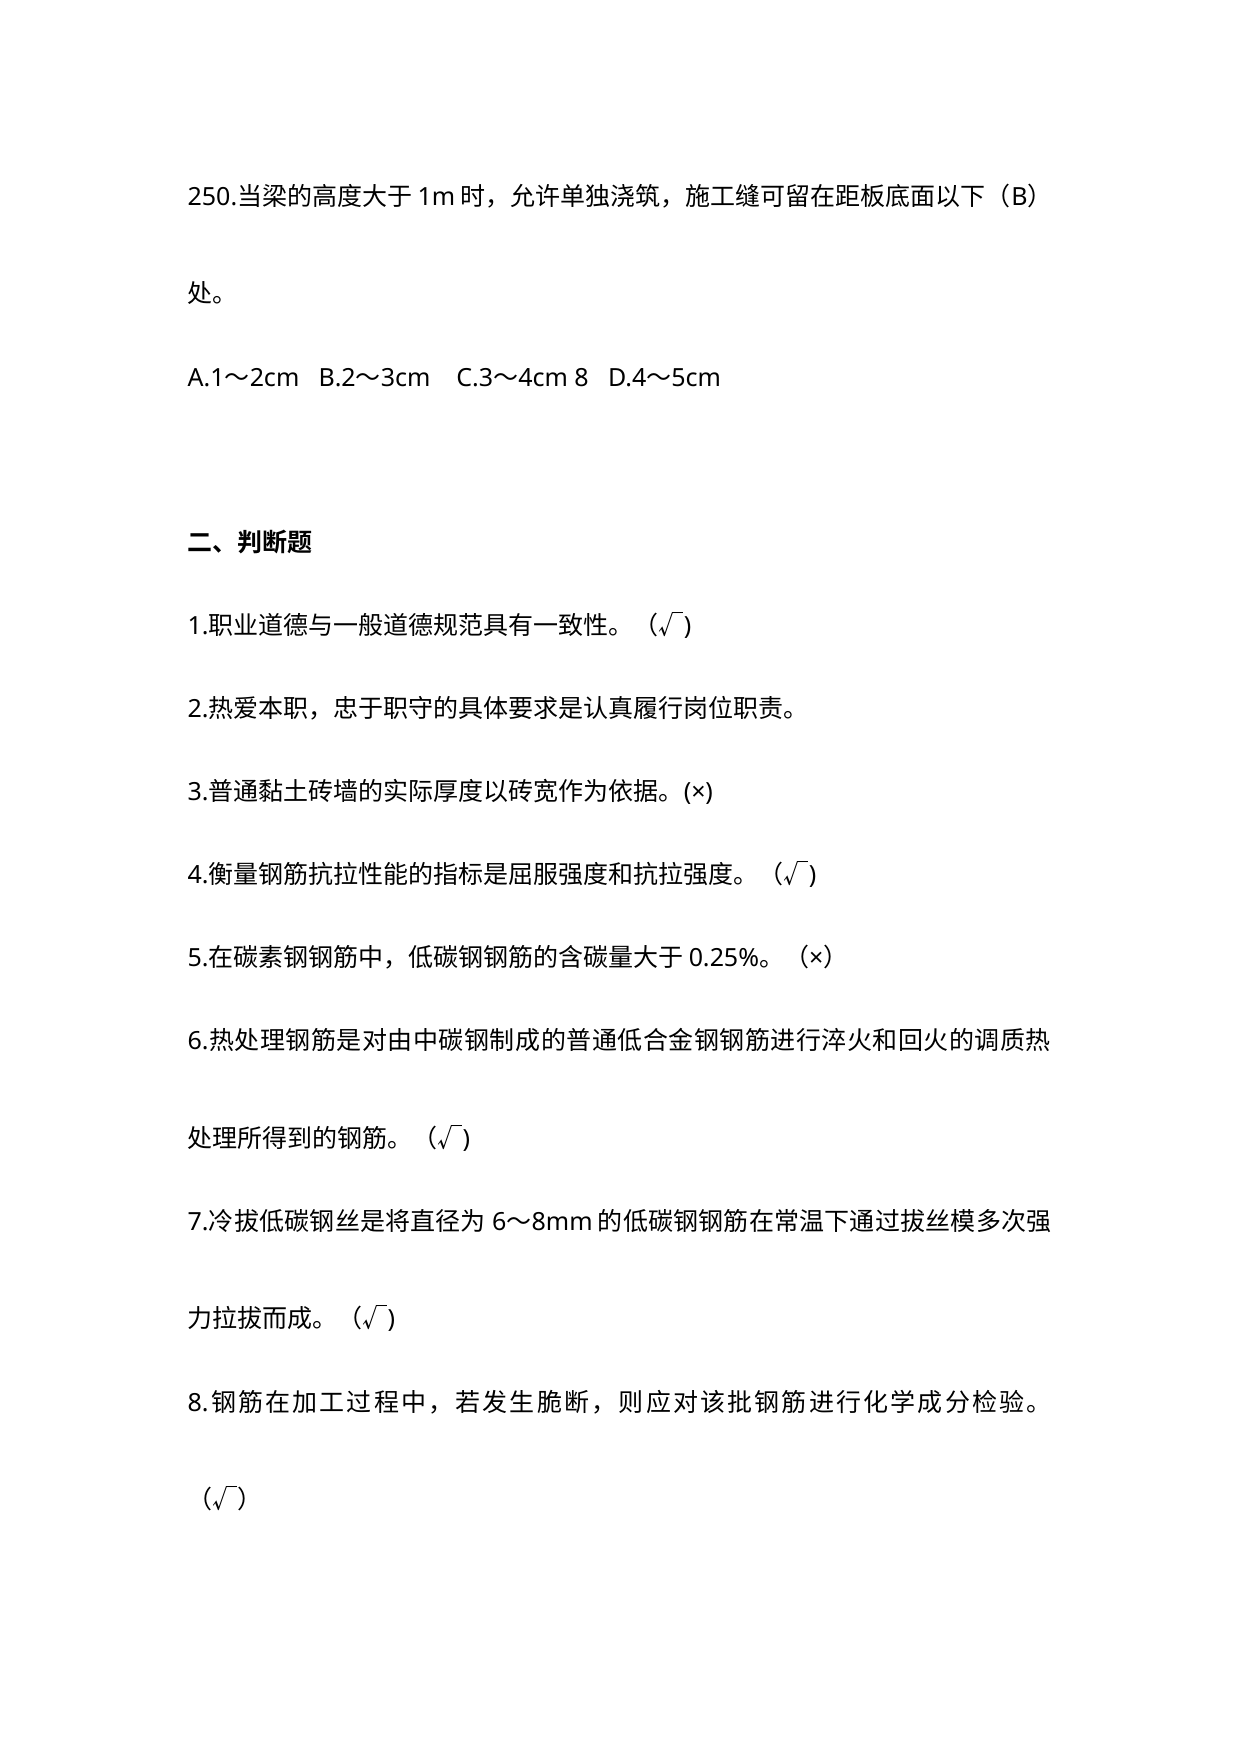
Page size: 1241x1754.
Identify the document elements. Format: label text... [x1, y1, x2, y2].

text 6.热处理钢筋是对由中碳钢制成的普通低合金钢钢筋进行淬火和回火的调质热处理所得到的钢筋。（√) [187, 1006, 1053, 1169]
text 5.在碳素钢钢筋中，低碳钢钢筋的含碳量大于0.25%。（×） [187, 923, 1053, 988]
text 250.当梁的高度大于1m时，允许单独浇筑，施工缝可留在距板底面以下（B）处。 [187, 162, 1053, 324]
text 1.职业道德与一般道德规范具有一致性。（√) [187, 591, 1053, 656]
text 4.衡量钢筋抗拉性能的指标是屈服强度和抗拉强度。（√) [187, 840, 1053, 905]
text 二、判断题 [187, 508, 1053, 573]
text A.1～2cm B.2～3cm C.3～4cm 8 D.4～5cm [187, 343, 1053, 408]
text 8.钢筋在加工过程中，若发生脆断，则应对该批钢筋进行化学成分检验。（√） [187, 1368, 1053, 1530]
text 3.普通黏土砖墙的实际厚度以砖宽作为依据。(×) [187, 757, 1053, 822]
text 7.冷拔低碳钢丝是将直径为6～8mm的低碳钢钢筋在常温下通过拔丝模多次强力拉拔而成。（√) [187, 1187, 1053, 1349]
text 2.热爱本职，忠于职守的具体要求是认真履行岗位职责。 [187, 674, 1053, 739]
